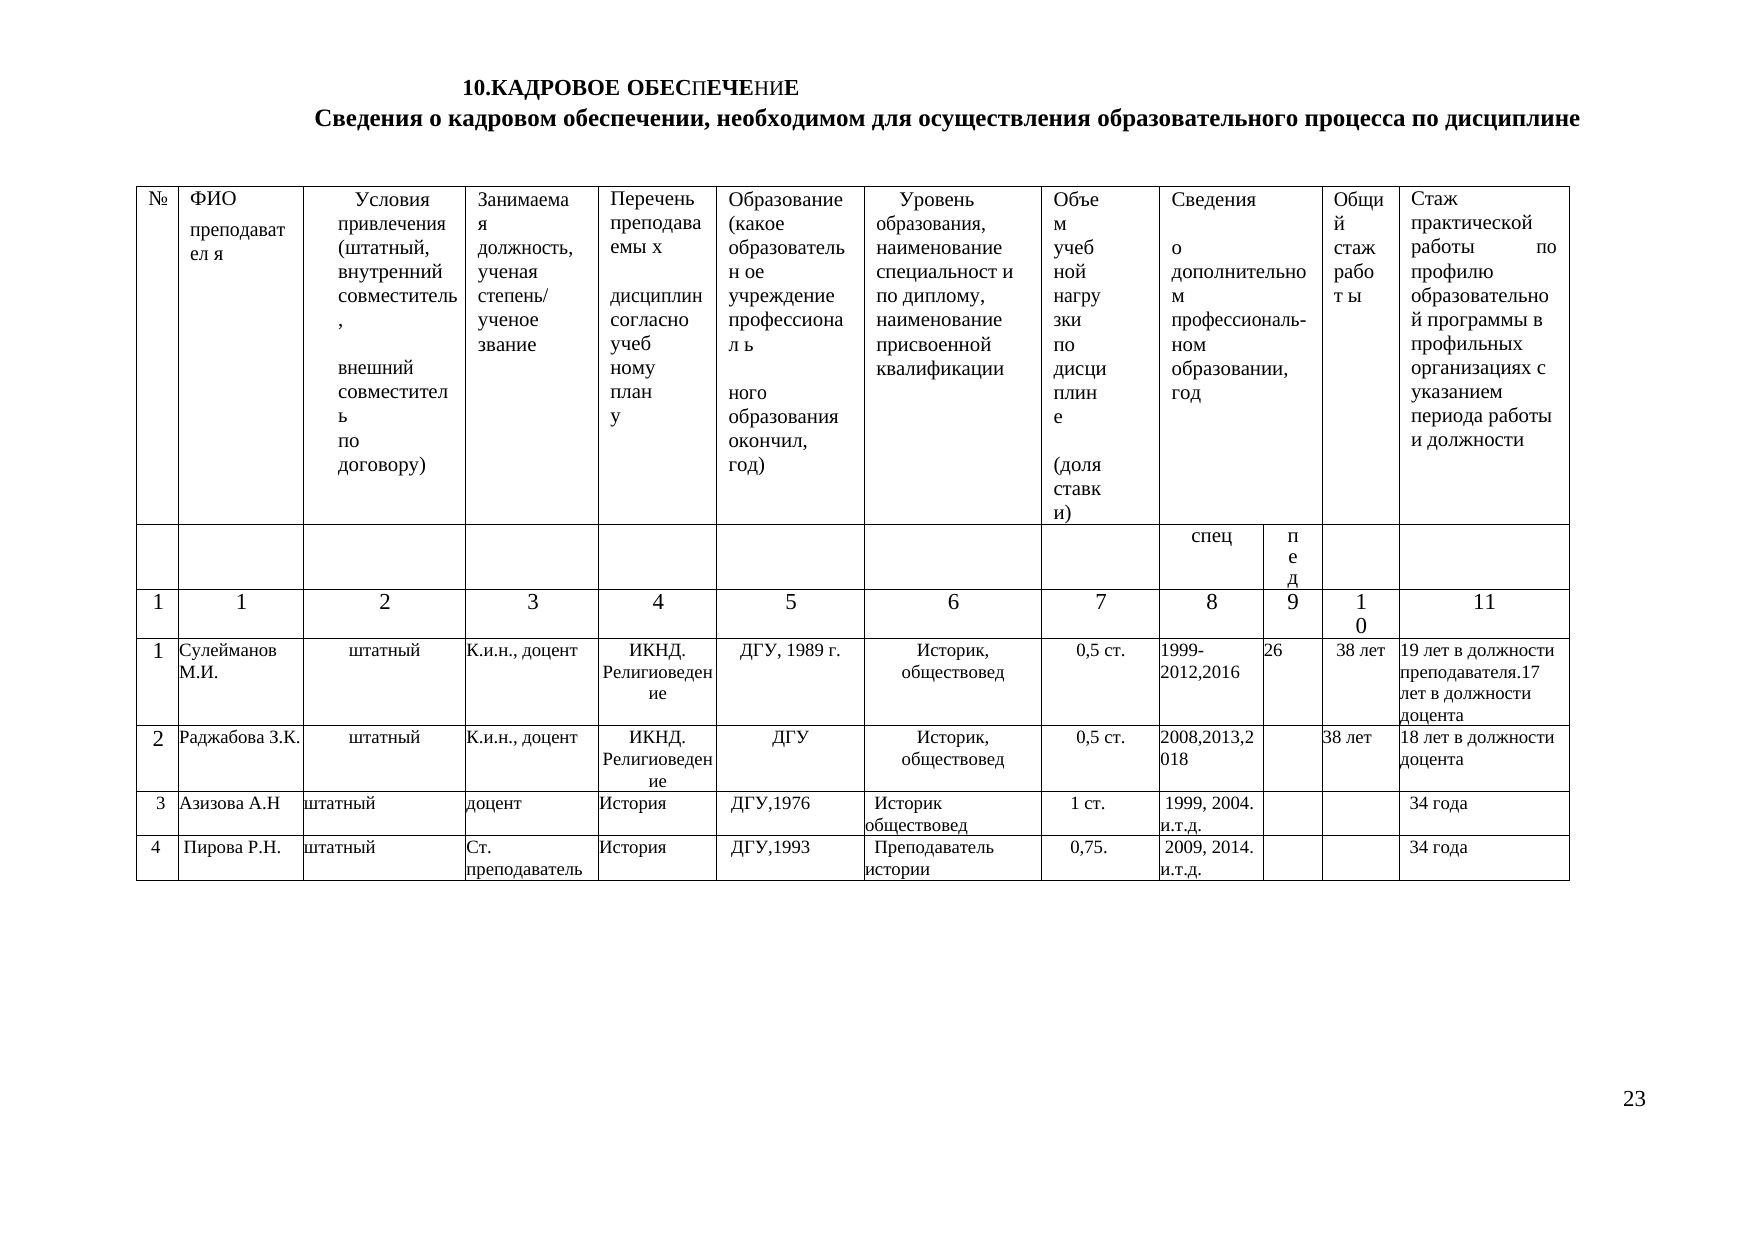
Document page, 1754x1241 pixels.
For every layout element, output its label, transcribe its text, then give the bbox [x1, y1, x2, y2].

table_cell 1999, 2004. и.т.д. [1160, 792, 1263, 835]
table_cell [1264, 792, 1322, 835]
table_header Объем учебной нагрузки по дисциплин е (доля ставки) [1042, 187, 1159, 524]
table_cell [599, 525, 716, 589]
table_cell 2 [304, 590, 465, 638]
table_cell 26 [1264, 639, 1322, 725]
table_cell 0,5 ст. [1042, 639, 1159, 725]
table_cell [466, 525, 598, 589]
table_cell 1 [137, 639, 178, 725]
table_cell 2009, 2014. и.т.д. [1160, 836, 1263, 879]
table_cell пед [1264, 525, 1322, 589]
table_cell 1999-2012,2016 [1160, 639, 1263, 725]
table_cell ИКНД. Религиоведение [599, 639, 716, 725]
table_cell История [599, 792, 716, 835]
table_cell 3 [137, 792, 178, 835]
table_cell 18 лет в должности доцента [1400, 726, 1569, 791]
table_cell 4 [599, 590, 716, 638]
table_cell штатный [304, 792, 465, 835]
table_cell 6 [865, 590, 1041, 638]
table_cell [1264, 726, 1322, 791]
table_cell 2008,2013,2018 [1160, 726, 1263, 791]
table_cell 9 [1264, 590, 1322, 638]
table_cell 7 [1042, 590, 1159, 638]
table_cell [179, 525, 303, 589]
table_header Перечень преподаваемы х дисциплин согласно учебному плану [599, 187, 716, 524]
table_cell ДГУ, 1989 г. [717, 639, 864, 725]
table_cell [865, 525, 1041, 589]
table_cell Ст. преподаватель [466, 836, 598, 879]
table_cell Преподаватель истории [865, 836, 1041, 879]
table_cell [1323, 525, 1399, 589]
table_cell 38 лет [1323, 639, 1399, 725]
table_cell штатный [304, 639, 465, 725]
table_cell штатный [304, 836, 465, 879]
table_cell штатный [304, 726, 465, 791]
table_cell 0,5 ст. [1042, 726, 1159, 791]
table_cell [1323, 792, 1399, 835]
table_cell 19 лет в должности преподавателя.17 лет в должности доцента [1400, 639, 1569, 725]
table_cell доцент [466, 792, 598, 835]
table_cell Сулейманов М.И. [179, 639, 303, 725]
table_cell Историк, обществовед [865, 639, 1041, 725]
table_cell [717, 525, 864, 589]
table_header Образование (какое образовательн ое учреждение профессионал ь ного образования окончил, год) [717, 187, 864, 524]
table_cell 3 [466, 590, 598, 638]
table_header Условия привлечения (штатный, внутренний совместитель , внешний совместитель по договору) [304, 187, 465, 524]
table_cell Азизова А.Н [179, 792, 303, 835]
table_cell [1323, 836, 1399, 879]
table_header ФИО преподавател я [179, 187, 303, 524]
table_header Общи й стаж работ ы [1323, 187, 1399, 524]
table_cell ДГУ,1976 [717, 792, 864, 835]
text Сведения о кадровом обеспечении, необходимом для осуществления образовательного процесса по дисциплине [314, 103, 1646, 132]
table_cell 4 [137, 836, 178, 879]
table_cell К.и.н., доцент [466, 726, 598, 791]
table_cell 34 года [1400, 836, 1569, 879]
table_cell 2 [137, 726, 178, 791]
table_header Стаж практической работы по профилю образовательно й программы в профильных организациях с указанием периода работы и должности [1400, 187, 1569, 524]
table_cell 8 [1160, 590, 1263, 638]
table_cell Историк обществовед [865, 792, 1041, 835]
text 10.КАДРОВОЕ ОБЕСПЕЧЕНИЕ [125, 74, 1646, 100]
table_cell 1 [137, 590, 178, 638]
table_cell Историк, обществовед [865, 726, 1041, 791]
table_cell [304, 525, 465, 589]
table_header № [137, 187, 178, 524]
table_cell 11 [1400, 590, 1569, 638]
table_cell Раджабова З.К. [179, 726, 303, 791]
table_cell ДГУ,1993 [717, 836, 864, 879]
table_cell Пирова Р.Н. [179, 836, 303, 879]
table_cell [1042, 525, 1159, 589]
table_cell 1 [179, 590, 303, 638]
table_header Сведения о дополнительно м профессиональ- ном образовании, год [1160, 187, 1322, 524]
table_header Уровень образования, наименование специальност и по диплому, наименование присвоенной квалификации [865, 187, 1041, 524]
table_header Занимаема я должность, ученая степень/ ученое звание [466, 187, 598, 524]
table_cell [137, 525, 178, 589]
table_cell К.и.н., доцент [466, 639, 598, 725]
table_cell 38 лет [1323, 726, 1399, 791]
table_cell спец [1160, 525, 1263, 589]
table_cell 10 [1323, 590, 1399, 638]
table_cell 5 [717, 590, 864, 638]
table_cell ДГУ [717, 726, 864, 791]
table_cell [1400, 525, 1569, 589]
table_cell [1264, 836, 1322, 879]
table_cell 0,75. [1042, 836, 1159, 879]
table_cell История [599, 836, 716, 879]
table_cell ИКНД. Религиоведение [599, 726, 716, 791]
table_cell 34 года [1400, 792, 1569, 835]
table_cell 1 ст. [1042, 792, 1159, 835]
